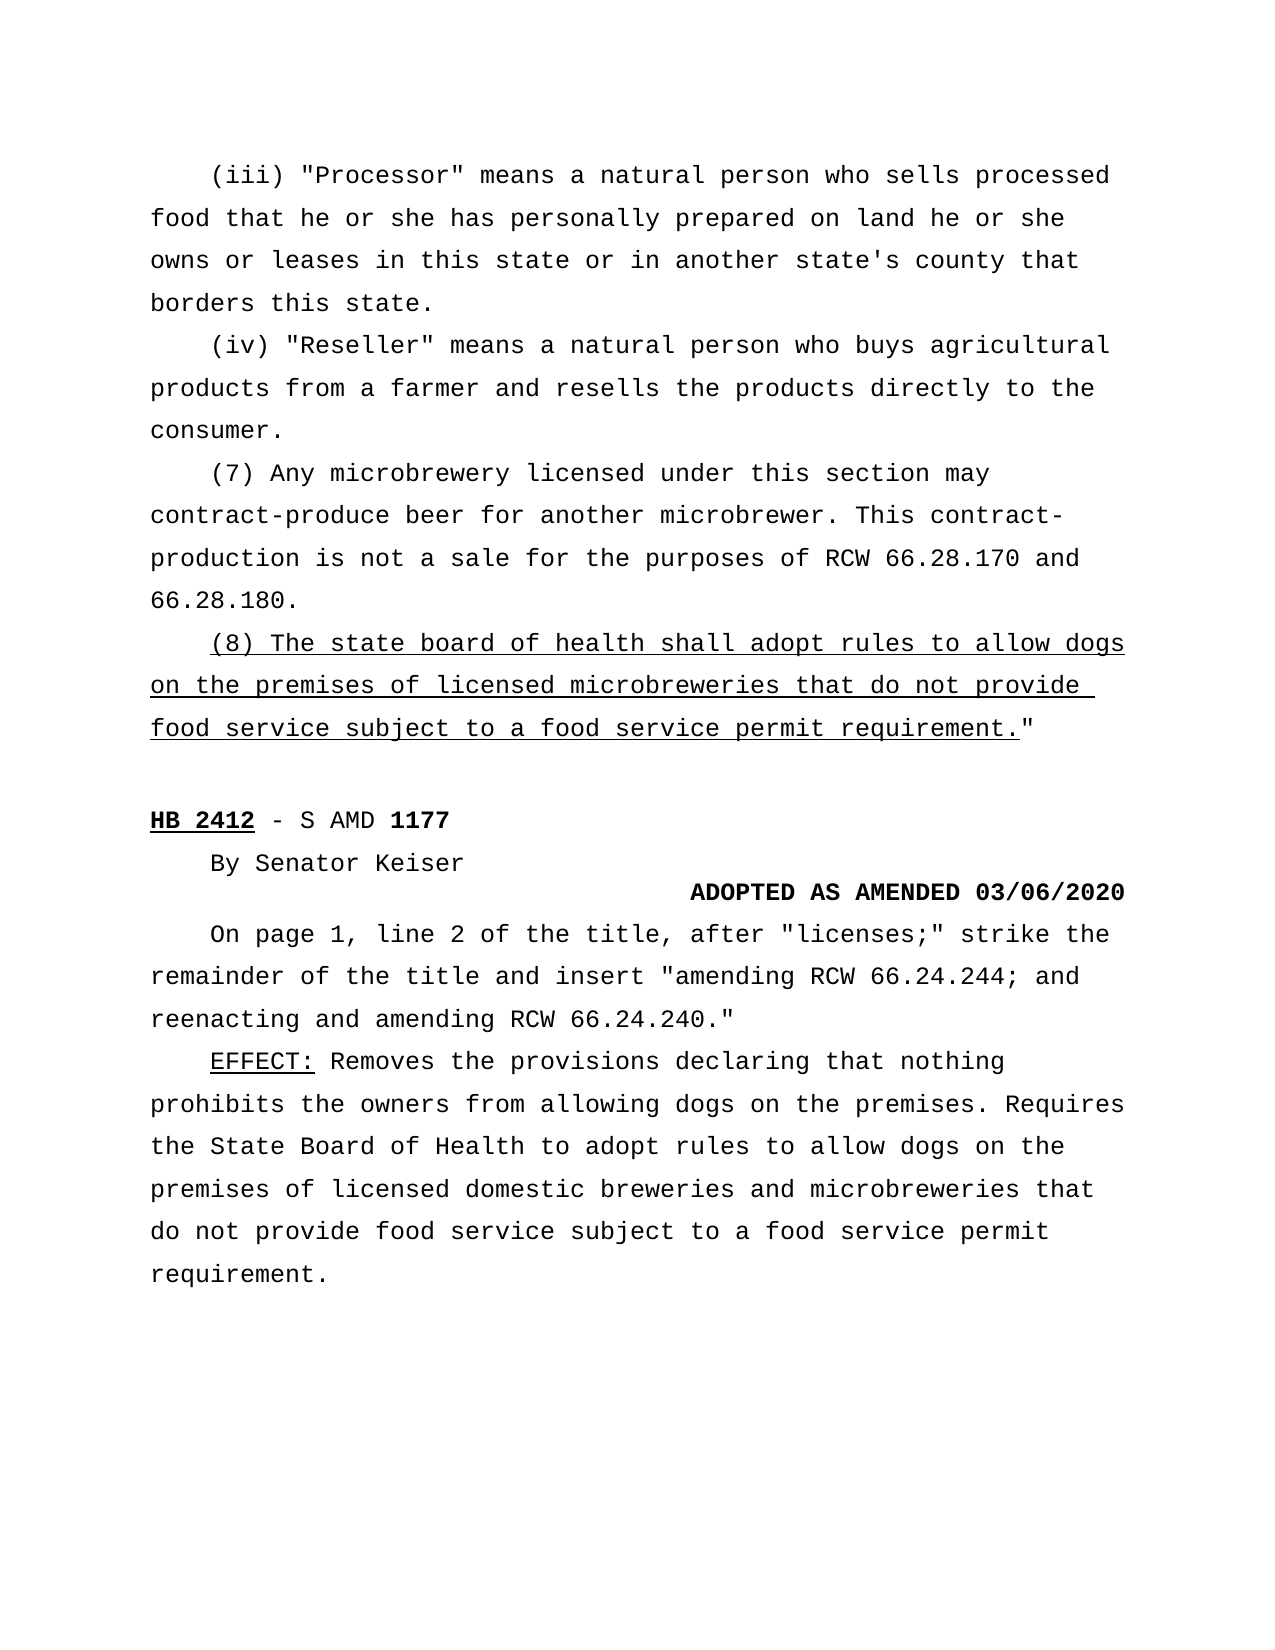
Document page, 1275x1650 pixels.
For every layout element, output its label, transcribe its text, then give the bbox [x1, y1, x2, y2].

text (iv) "Reseller" means a natural person who buys agricultural products from a farmer and resells the products directly to the consumer. [150, 320, 1125, 447]
text (iii) "Processor" means a natural person who sells processed food that he or she has personally prepared on land he or she owns or leases in this state or in another state's county that borders this state. [150, 150, 1125, 320]
text EFFECT: Removes the provisions declaring that nothing prohibits the owners from allowing dogs on the premises. Requires the State Board of Health to adopt rules to allow dogs on the premises of licensed domestic breweries and microbreweries that do not provide food service subject to a food service permit requirement. [150, 1036, 1125, 1291]
text On page 1, line 2 of the title, after "licenses;" strike the remainder of the title and insert "amending RCW 66.24.244; and reenacting and amending RCW 66.24.240." [150, 908, 1125, 1036]
text HB 2412 - S AMD 1177 [150, 795, 1125, 837]
text (8) The state board of health shall adopt rules to allow dogs on the premises of licensed microbreweries that do not provide food service subject to a food service permit requirement." [150, 617, 1125, 745]
text By Senator Keiser [150, 837, 1125, 880]
text ADOPTED AS AMENDED 03/06/2020 [150, 880, 1125, 908]
text (7) Any microbrewery licensed under this section may contract-produce beer for another microbrewer. This contract-production is not a sale for the purposes of RCW 66.28.170 and 66.28.180. [150, 447, 1125, 617]
